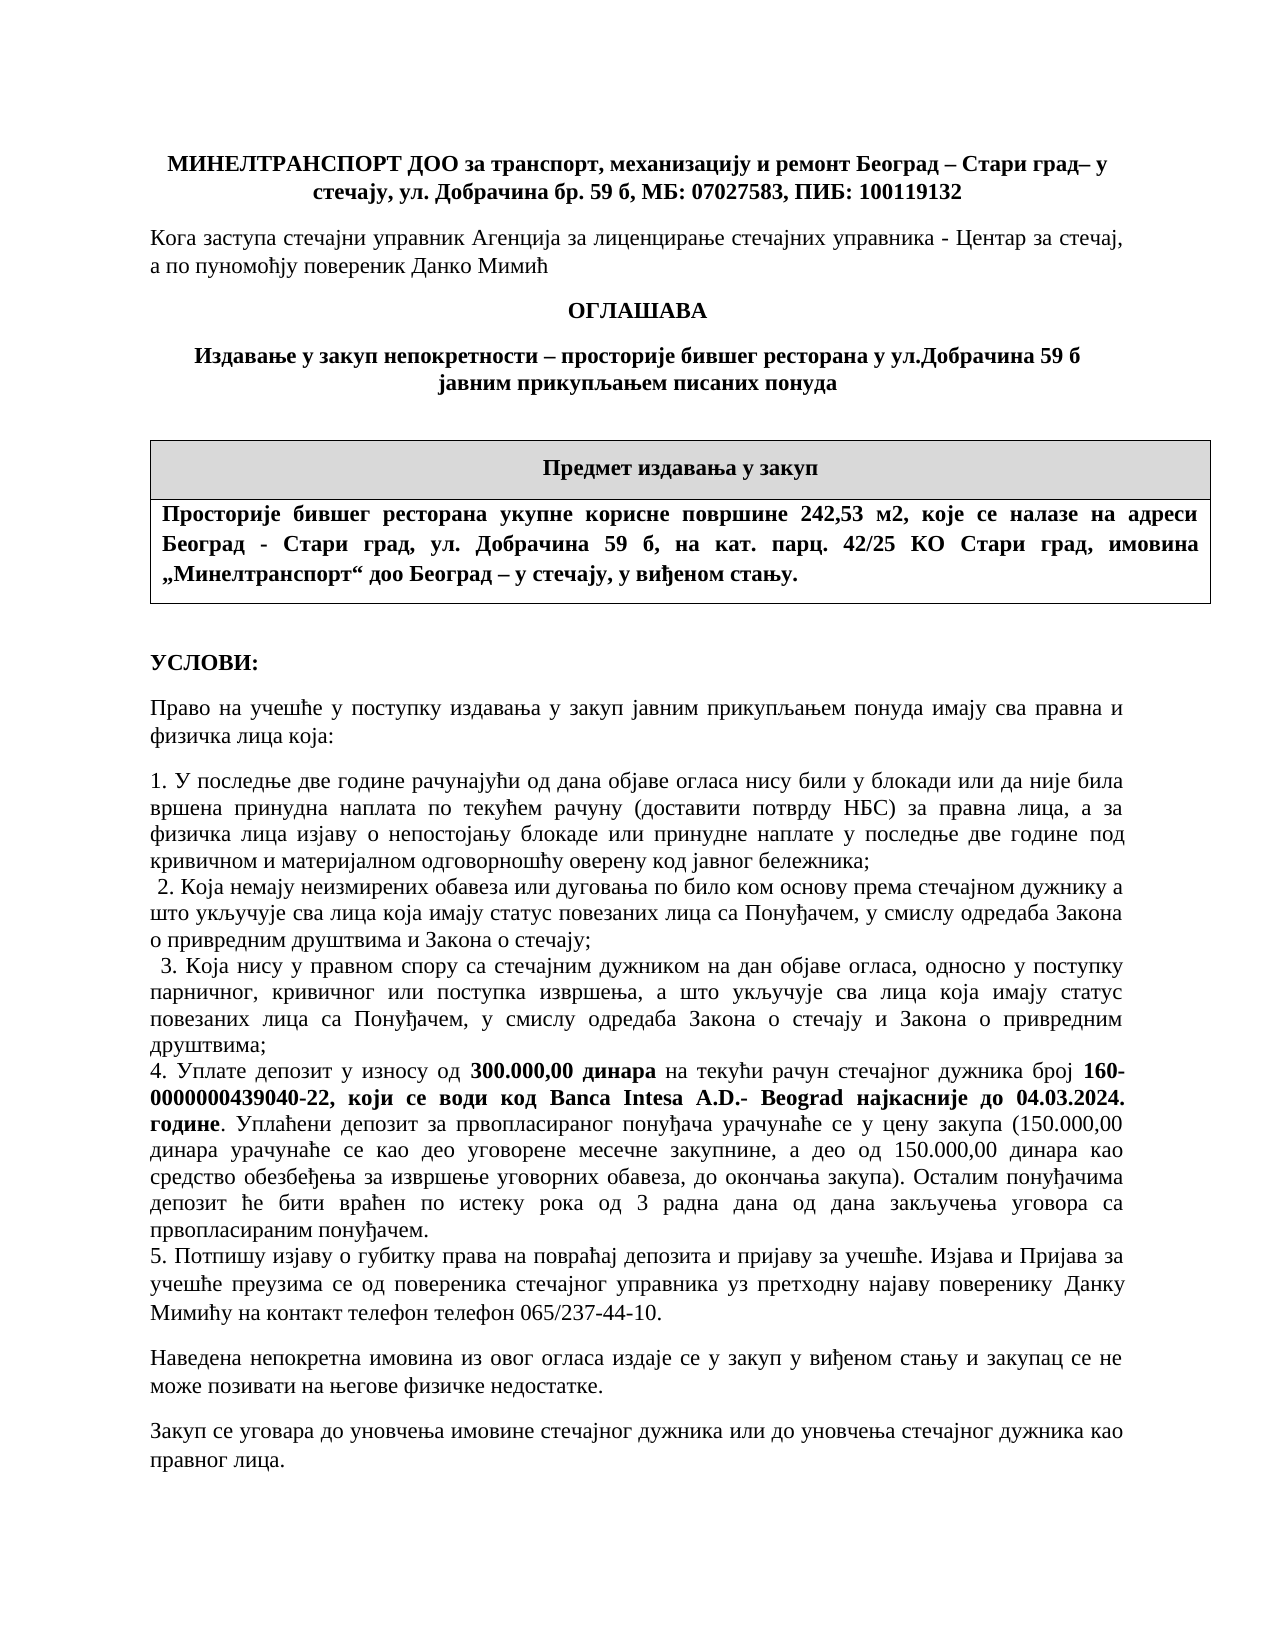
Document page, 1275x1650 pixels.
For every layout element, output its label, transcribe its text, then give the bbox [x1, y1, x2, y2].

text Закуп се уговара до уновчења имовине стечајног дужника или до уновчења стечајног дужника као правног лица. [150, 1417, 1125, 1472]
text 4. Уплате депозит у износу од 300.000,00 динара на текући рачун стечајног дужника број 160- 0000000439040-22, који се води код Banca Intesa A.D.- Beograd најкасније до 04.03.2024. године. Уплаћени депозит за првопласираног понуђача урачунаће се у цену закупа (150.000,00 динара урачунаће се као део уговорене месечне закупнине, а део од 150.000,00 динара као средство обезбеђења за извршење уговорних обавеза, до окончања закупа). Осталим понуђачима депозит ће бити враћен по истеку рока од 3 радна дана од дана закључења уговора са првопласираним понуђачем. [150, 1057, 1125, 1242]
text Издавање у закуп непокретности – просторије бившег ресторана у ул.Добрачина 59 б [150, 342, 1125, 368]
text Кога заступа стечајни управник Агенција за лиценцирање стечајних управника - Центар за стечај, а по пуномоћју повереник Данко Мимић [150, 223, 1125, 278]
text 2. Која немају неизмирених обавеза или дуговања по било ком основу према стечајном дужнику а што укључује сва лица која имају статус повезаних лица са Понуђачем, у смислу одредаба Закона о привредним друштвима и Закона о стечају; [120, 873, 1125, 952]
text ОГЛАШАВА [150, 297, 1125, 323]
table_header Предмет издавања у закуп [151, 441, 1210, 499]
text 5. Потпишу изјаву о губитку права на повраћај депозита и пријаву за учешће. Изјава и Пријава за учешће преузима се од повереника стечајног управника уз претходну најаву поверенику Данку Мимићу на контакт телефон телефон 065/237-44-10. [150, 1242, 1125, 1325]
text МИНЕЛТРАНСПОРТ ДОО за транспорт, механизацију и ремонт Београд – Стари град– у стечају, ул. Добрачина бр. 59 б, МБ: 07027583, ПИБ: 100119132 [150, 150, 1125, 205]
text УСЛОВИ: [150, 649, 1125, 675]
text 3. Која нису у правном спору са стечајним дужником на дан објаве огласа, односно у поступку парничног, кривичног или поступка извршења, а што укључује сва лица која имају статус повезаних лица са Понуђачем, у смислу одредаба Закона о стечају и Закона о привредним друштвима; [120, 952, 1125, 1057]
text јавним прикупљањем писаних понуда [150, 368, 1125, 395]
text Наведена непокретна имовина из овог огласа издаје се у закуп у виђеном стању и закупац се не може позивати на његове физичке недостатке. [150, 1344, 1125, 1399]
text Право нa учешће у поступку издавања у закуп јавним прикупљањем понуда имају сва правна и физичка лица која: [150, 694, 1125, 749]
text 1. У последње две године рачунајући од дана објаве огласа нису били у блокади или да није била вршена принудна наплата по текућем рачуну (доставити потврду НБС) за правна лица, а за физичка лица изјаву о непостојању блокаде или принудне наплате у последње две године под кривичном и материјалном одговорношћу оверену код јавног бележника; [150, 768, 1125, 873]
table_cell Просторије бившег ресторана укупне корисне површине 242,53 м2, које се налазе на адреси Београд - Стари град, ул. Добрачина 59 б, на кат. парц. 42/25 КО Стари град, имовина „Минелтранспорт“ доо Београд – у стечају, у виђеном стању. [151, 500, 1210, 603]
